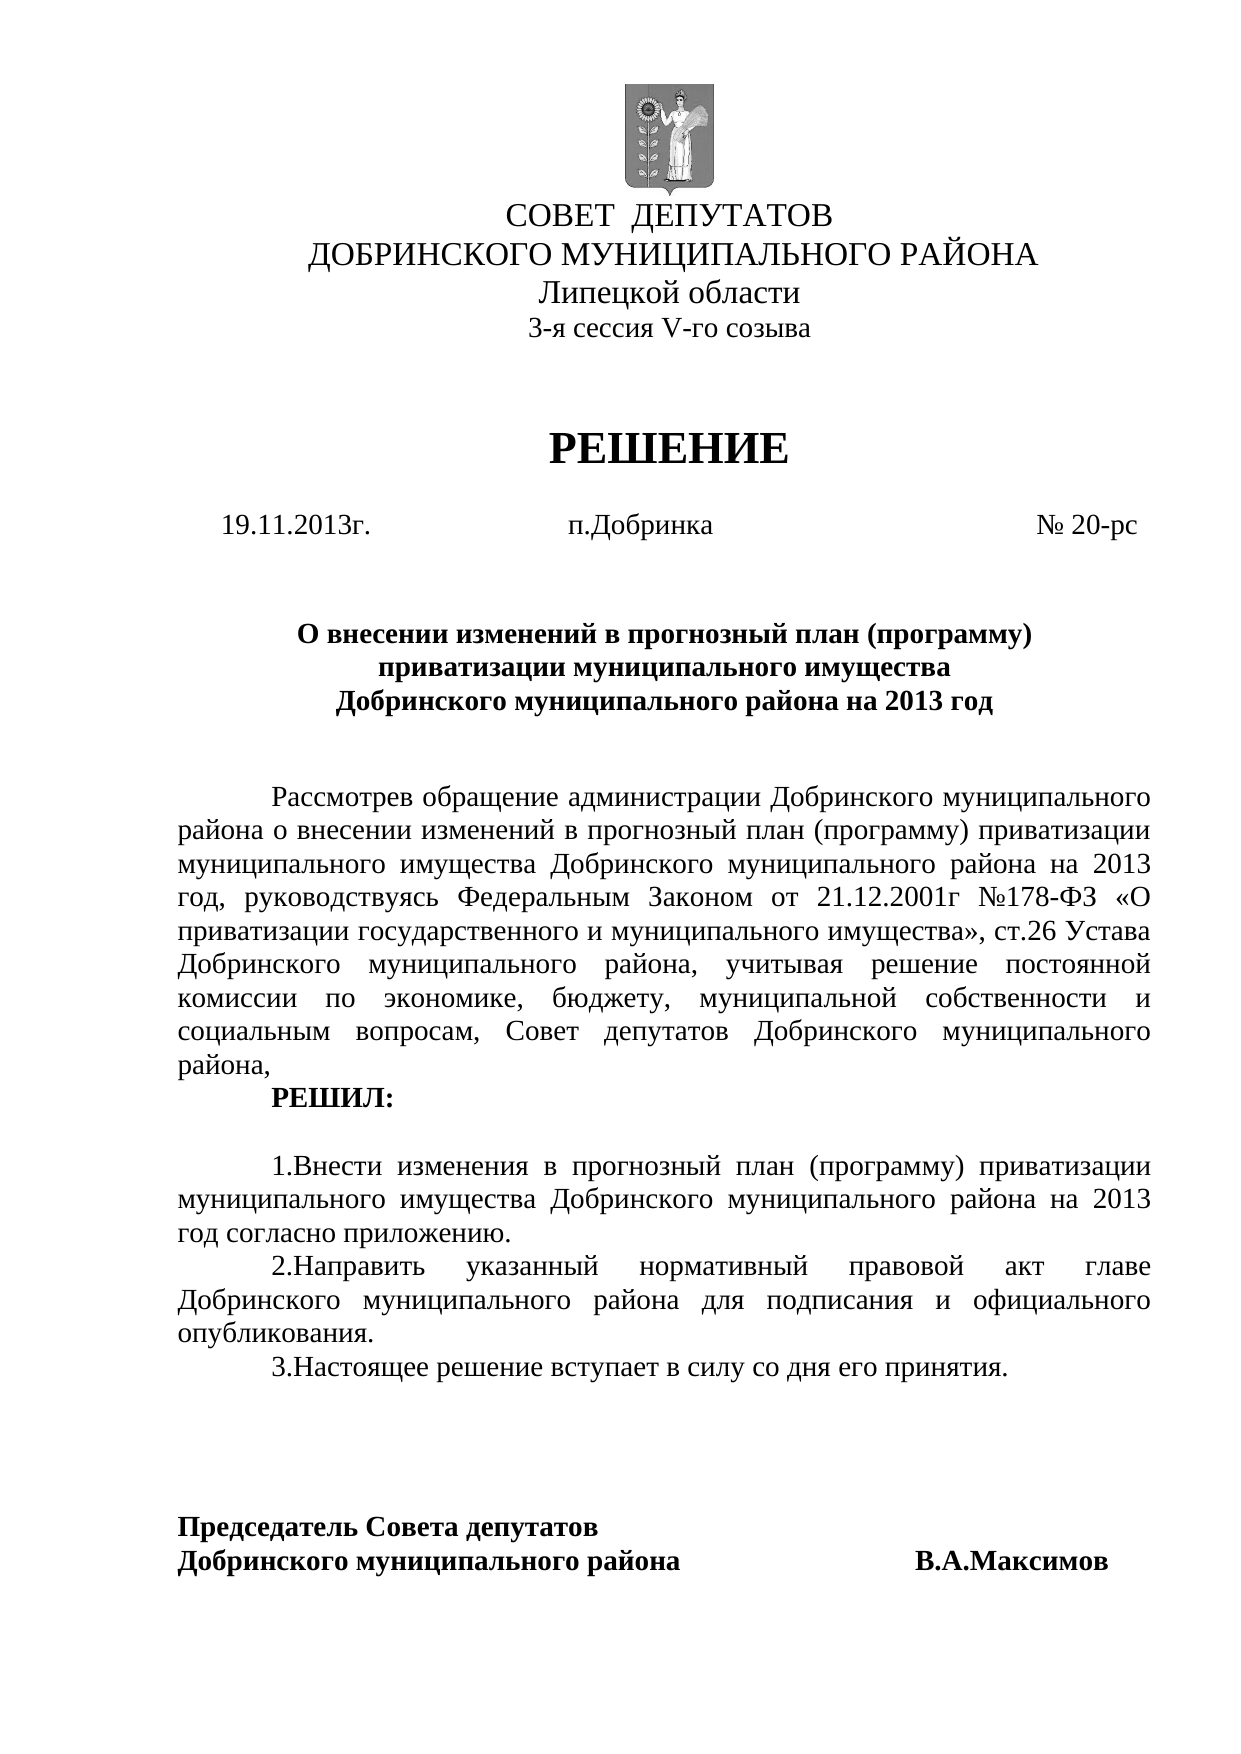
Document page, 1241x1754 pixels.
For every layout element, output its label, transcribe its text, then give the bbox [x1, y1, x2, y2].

text Липецкой области [177, 272, 1161, 310]
text 3-я сессия V-го созыва [177, 310, 1161, 344]
picture [625, 84, 714, 196]
text Председатель Совета депутатов [177, 1509, 1152, 1543]
text 3.Настоящее решение вступает в силу со дня его принятия. [177, 1349, 1152, 1382]
text приватизации муниципального имущества [177, 649, 1152, 683]
subtitle СОВЕТ ДЕПУТАТОВ [177, 195, 1161, 234]
subtitle ДОБРИНСКОГО МУНИЦИПАЛЬНОГО РАЙОНА [177, 234, 1161, 272]
text 19.11.2013г. п.Добринка № 20-рс [207, 507, 1152, 540]
table_header [424, 59, 904, 195]
text 2.Направить указанный нормативный правовой акт главе Добринского муниципального района для подписания и официального опубликования. [177, 1248, 1152, 1349]
text Добринского муниципального района на 2013 год [177, 683, 1152, 716]
text Рассмотрев обращение администрации Добринского муниципального района о внесении изменений в прогнозный план (программу) приватизации муниципального имущества Добринского муниципального района на 2013 год, руководствуясь Федеральным Законом от 21.12.2001г №178-ФЗ «О приватизации государственного и муниципального имущества», ст.26 Устава Добринского муниципального района, учитывая решение постоянной комиссии по экономике, бюджету, муниципальной собственности и социальным вопросам, Совет депутатов Добринского муниципального района, [177, 779, 1152, 1081]
text Добринского муниципального района В.А.Максимов [177, 1543, 1152, 1576]
text РЕШИЛ: [177, 1081, 1152, 1114]
text О внесении изменений в прогнозный план (программу) [177, 616, 1152, 649]
subtitle РЕШЕНИЕ [177, 421, 1161, 473]
text 1.Внести изменения в прогнозный план (программу) приватизации муниципального имущества Добринского муниципального района на 2013 год согласно приложению. [177, 1148, 1152, 1248]
